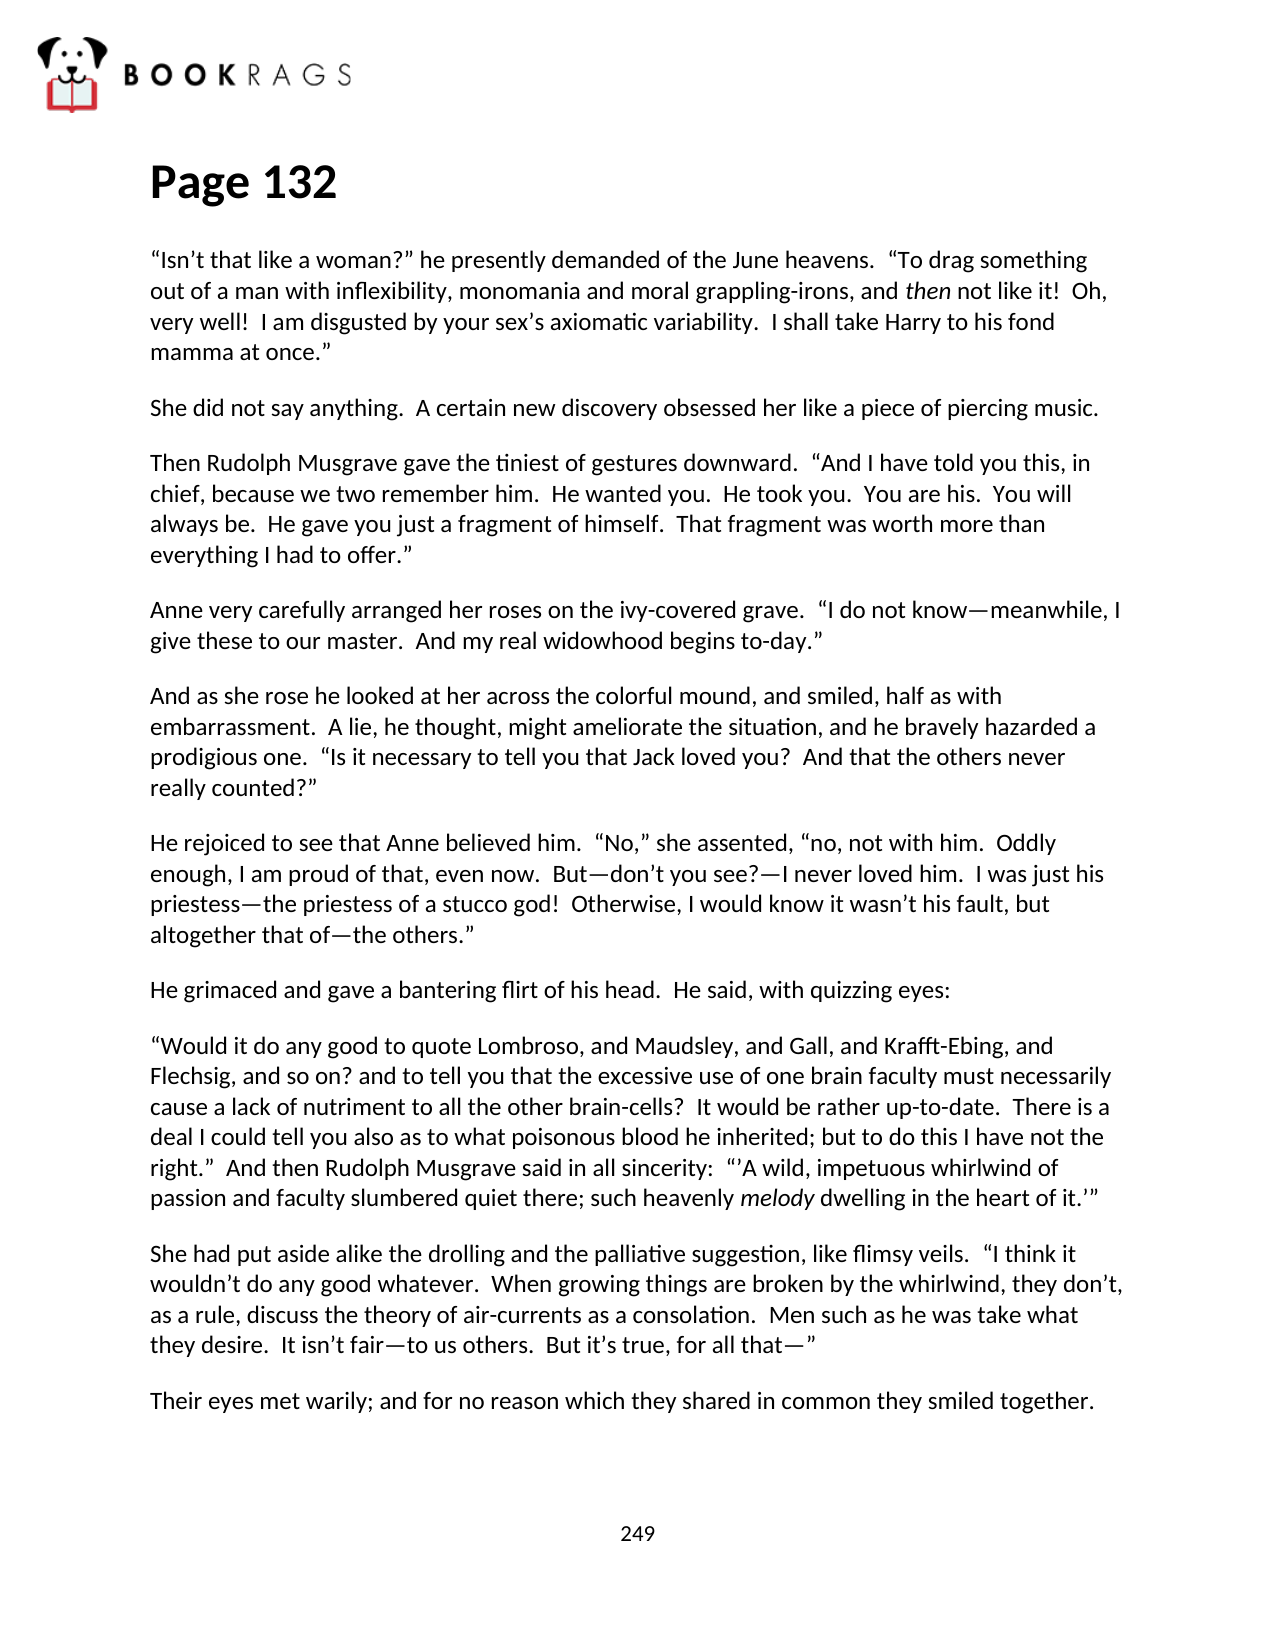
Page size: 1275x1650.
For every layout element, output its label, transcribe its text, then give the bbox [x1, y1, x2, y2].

text And as she rose he looked at her across the colorful mound, and smiled, half as with embarrassment. A lie, he thought, might ameliorate the situation, and he bravely hazarded a prodigious one. “Is it necessary to tell you that Jack loved you? And that the others never really counted?” [150, 680, 1125, 802]
text Their eyes met warily; and for no reason which they shared in common they smiled together. [150, 1385, 1125, 1416]
text Anne very carefully arranged her roses on the ivy-covered grave. “I do not know—­meanwhile, I give these to our master. And my real widowhood begins to-day.” [150, 594, 1125, 655]
text “Isn’t that like a woman?” he presently demanded of the June heavens. “To drag something out of a man with inflexibility, monomania and moral grappling-irons, and then not like it! Oh, very well! I am disgusted by your sex’s axiomatic variability. I shall take Harry to his fond mamma at once.” [150, 244, 1125, 367]
text She had put aside alike the drolling and the palliative suggestion, like flimsy veils. “I think it wouldn’t do any good whatever. When growing things are broken by the whirlwind, they don’t, as a rule, discuss the theory of air-currents as a consolation. Men such as he was take what they desire. It isn’t fair—­to us others. But it’s true, for all that—­” [150, 1238, 1125, 1360]
text “Would it do any good to quote Lombroso, and Maudsley, and Gall, and Krafft-Ebing, and Flechsig, and so on? and to tell you that the excessive use of one brain faculty must necessarily cause a lack of nutriment to all the other brain-cells? It would be rather up-to-date. There is a deal I could tell you also as to what poisonous blood he inherited; but to do this I have not the right.” And then Rudolph Musgrave said in all sincerity: “’A wild, impetuous whirlwind of passion and faculty slumbered quiet there; such heavenly melody dwelling in the heart of it.’” [150, 1030, 1125, 1213]
picture [37, 37, 351, 113]
text He grimaced and gave a bantering flirt of his head. He said, with quizzing eyes: [150, 974, 1125, 1005]
text She did not say anything. A certain new discovery obsessed her like a piece of piercing music. [150, 392, 1125, 422]
text He rejoiced to see that Anne believed him. “No,” she assented, “no, not with him. Oddly enough, I am proud of that, even now. But—­don’t you see?—­I never loved him. I was just his priestess—­the priestess of a stucco god! Otherwise, I would know it wasn’t his fault, but altogether that of—­the others.” [150, 827, 1125, 949]
text Then Rudolph Musgrave gave the tiniest of gestures downward. “And I have told you this, in chief, because we two remember him. He wanted you. He took you. You are his. You will always be. He gave you just a fragment of himself. That fragment was worth more than everything I had to offer.” [150, 447, 1125, 569]
text Page 132 [150, 150, 1125, 211]
